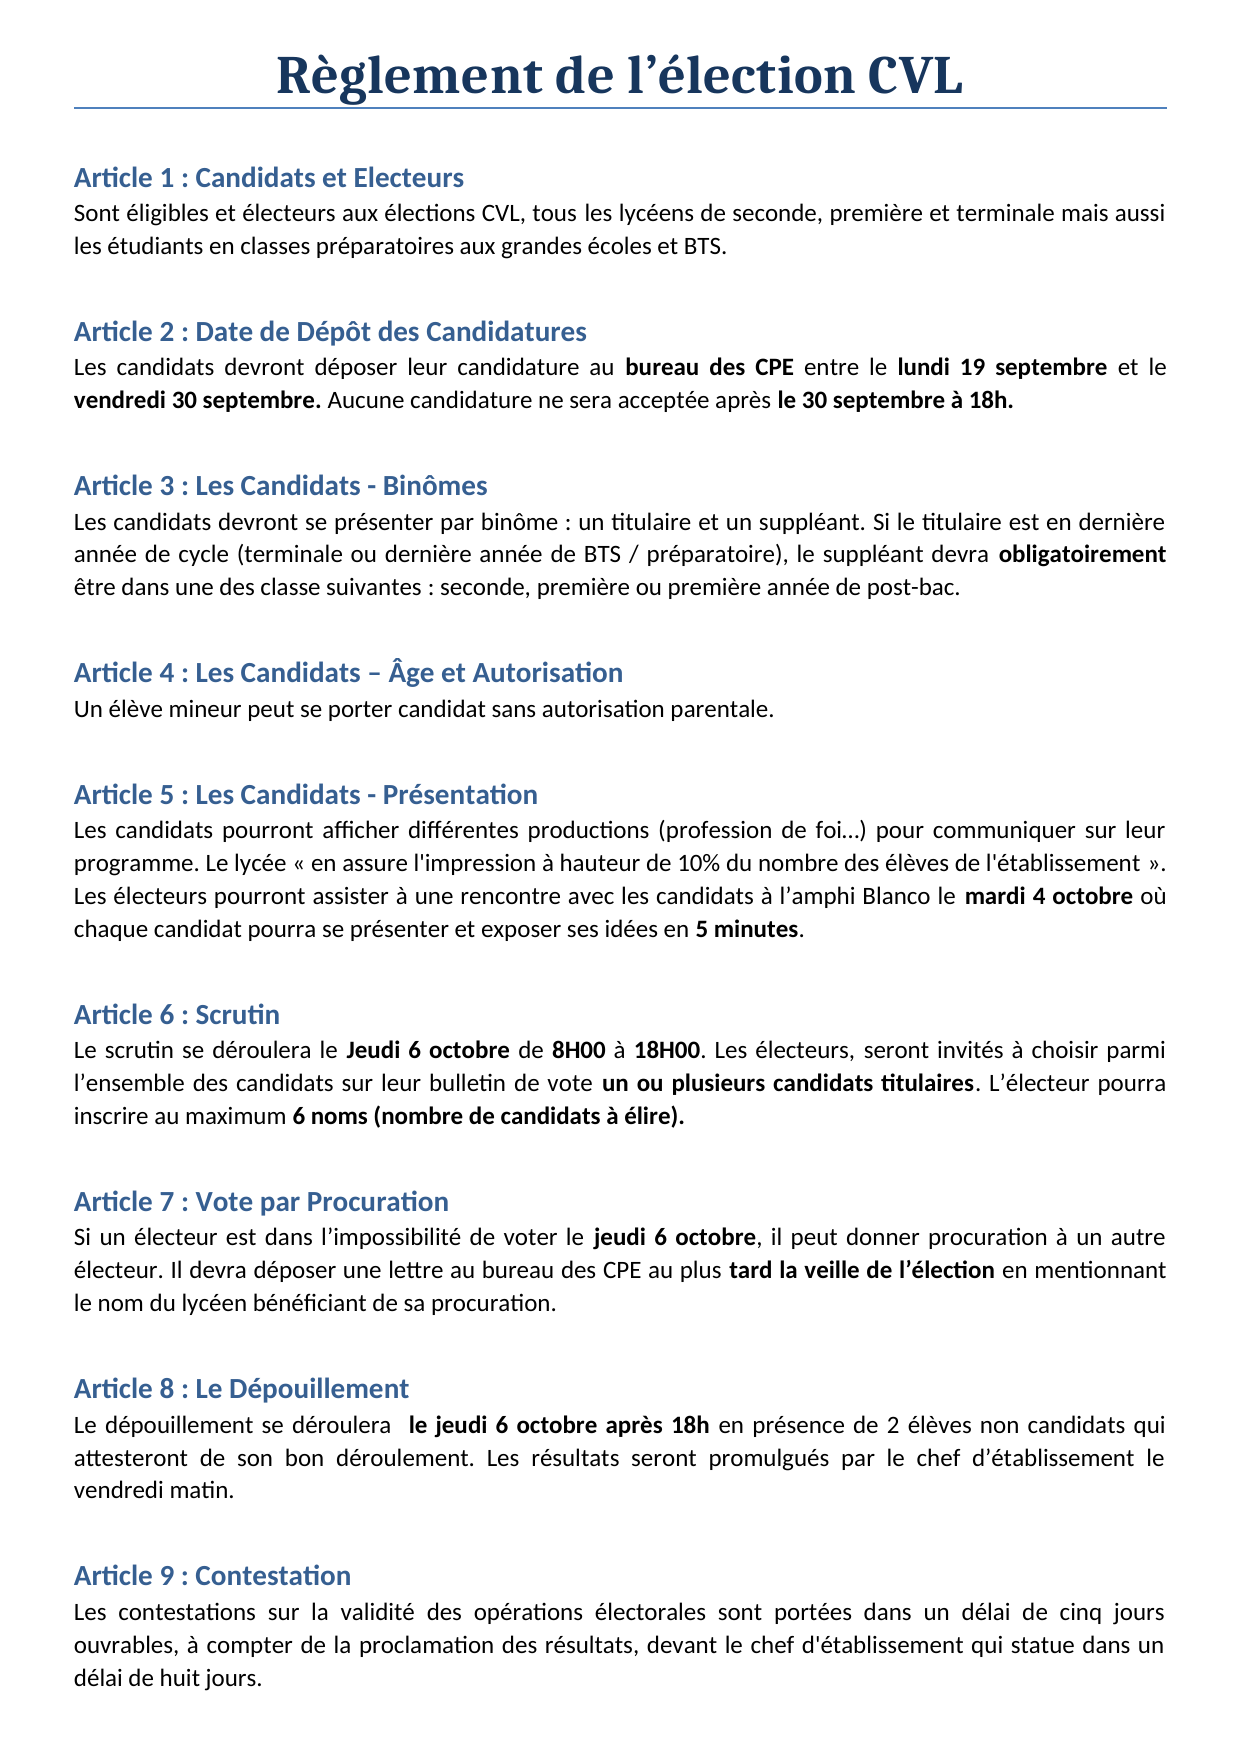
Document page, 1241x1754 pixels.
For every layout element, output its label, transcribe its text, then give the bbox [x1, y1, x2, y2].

subtitle Article 4 : Les Candidats – Âge et Autorisation [74, 654, 1167, 690]
subtitle Article 7 : Vote par Procuration [74, 1183, 1167, 1219]
text Les candidats devront déposer leur candidature au bureau des CPE entre le lundi 19 septembre et le vendredi 30 septembre. Aucune candidature ne sera acceptée après le 30 septembre à 18h. [74, 351, 1167, 415]
text Règlement de l’élection CVL [74, 44, 1167, 107]
subtitle Article 1 : Candidats et Electeurs [74, 159, 1167, 194]
subtitle Article 6 : Scrutin [74, 996, 1167, 1032]
subtitle Article 3 : Les Candidats - Binômes [74, 467, 1167, 503]
subtitle Article 2 : Date de Dépôt des Candidatures [74, 313, 1167, 349]
text Si un électeur est dans l’impossibilité de voter le jeudi 6 octobre, il peut donner procuration à un autre électeur. Il devra déposer une lettre au bureau des CPE au plus tard la veille de l’élection en mentionnant le nom du lycéen bénéficiant de sa procuration. [74, 1222, 1167, 1318]
text Les candidats pourront afficher différentes productions (profession de foi…) pour communiquer sur leur programme. Le lycée « en assure l'impression à hauteur de 10% du nombre des élèves de l'établissement ». Les électeurs pourront assister à une rencontre avec les candidats à l’amphi Blanco le mardi 4 octobre où chaque candidat pourra se présenter et exposer ses idées en 5 minutes. [74, 814, 1167, 943]
text Un élève mineur peut se porter candidat sans autorisation parentale. [74, 693, 1167, 723]
text Le scrutin se déroulera le Jeudi 6 octobre de 8H00 à 18H00. Les électeurs, seront invités à choisir parmi l’ensemble des candidats sur leur bulletin de vote un ou plusieurs candidats titulaires. L’électeur pourra inscrire au maximum 6 noms (nombre de candidats à élire). [74, 1034, 1167, 1131]
text Sont éligibles et électeurs aux élections CVL, tous les lycéens de seconde, première et terminale mais aussi les étudiants en classes préparatoires aux grandes écoles et BTS. [74, 197, 1167, 261]
text Le dépouillement se déroulera le jeudi 6 octobre après 18h en présence de 2 élèves non candidats qui attesteront de son bon déroulement. Les résultats seront promulgués par le chef d’établissement le vendredi matin. [74, 1409, 1167, 1505]
text Les candidats devront se présenter par binôme : un titulaire et un suppléant. Si le titulaire est en dernière année de cycle (terminale ou dernière année de BTS / préparatoire), le suppléant devra obligatoirement être dans une des classe suivantes : seconde, première ou première année de post-bac. [74, 506, 1167, 602]
subtitle Article 5 : Les Candidats - Présentation [74, 776, 1167, 811]
subtitle Article 8 : Le Dépouillement [74, 1370, 1167, 1406]
subtitle Article 9 : Contestation [74, 1557, 1167, 1593]
text Les contestations sur la validité des opérations électorales sont portées dans un délai de cinq jours ouvrables, à compter de la proclamation des résultats, devant le chef d'établissement qui statue dans un délai de huit jours. [74, 1596, 1167, 1692]
